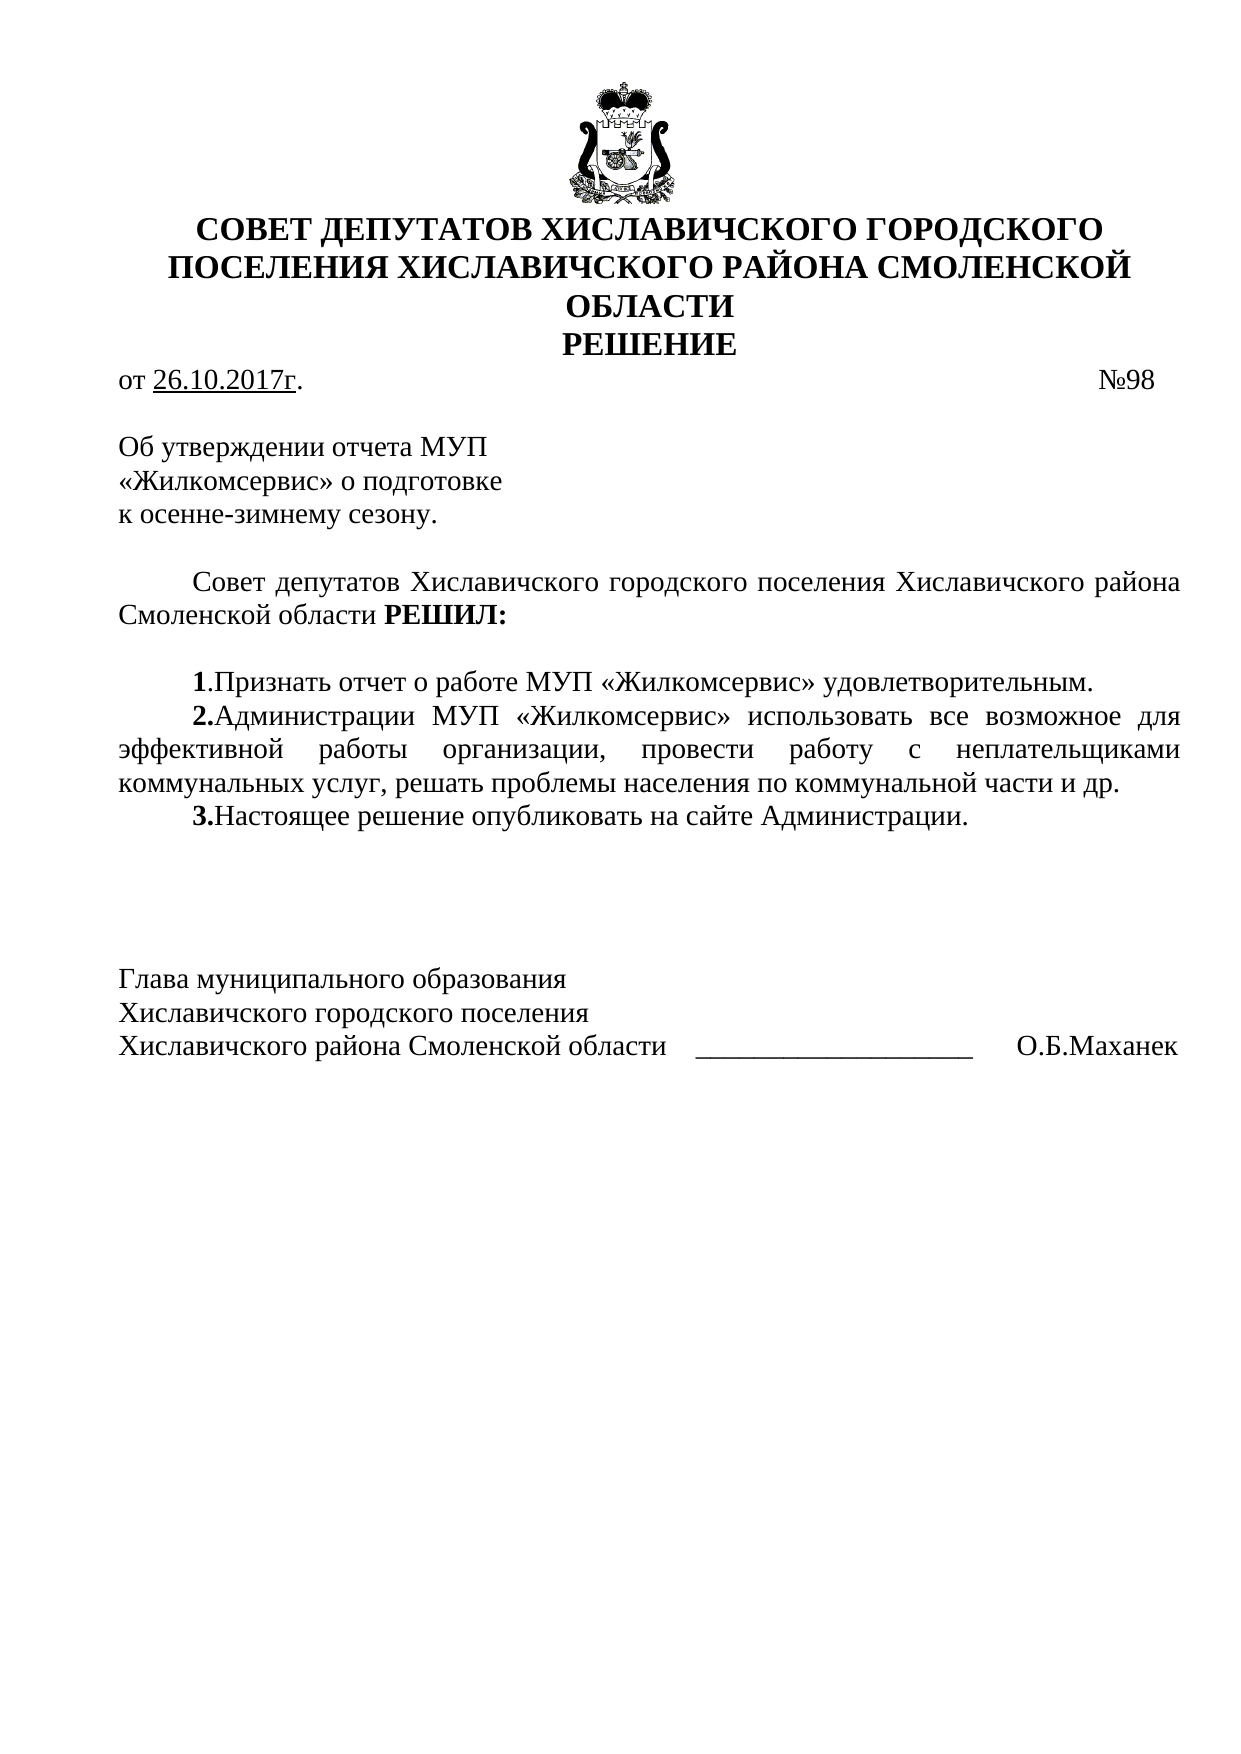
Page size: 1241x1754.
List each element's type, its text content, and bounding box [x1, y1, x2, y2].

text Хиславичского района Смоленской области ___________________ О.Б.Маханек [118, 1028, 1181, 1062]
text 3.Настоящее решение опубликовать на сайте Администрации. [118, 798, 1181, 832]
text 2.Администрации МУП «Жилкомсервис» использовать все возможное для эффективной работы организации, провести работу с неплательщиками коммунальных услуг, решать проблемы населения по коммунальной части и др. [118, 698, 1181, 798]
text к осенне-зимнему сезону. [118, 497, 1181, 530]
text 1.Признать отчет о работе МУП «Жилкомсервис» удовлетворительным. [118, 664, 1181, 698]
text Об утверждении отчета МУП [118, 429, 1181, 463]
text «Жилкомсервис» о подготовке [118, 463, 1181, 497]
text Глава муниципального образования [118, 961, 1181, 995]
text Совет депутатов Хиславичского городского поселения Хиславичского района Смоленской области РЕШИЛ: [118, 564, 1181, 631]
text СОВЕТ ДЕПУТАТОВ ХИСЛАВИЧСКОГО ГОРОДСКОГО ПОСЕЛЕНИЯ ХИСЛАВИЧСКОГО РАЙОНА СМОЛЕНСКОЙ ОБЛАСТИ [118, 209, 1181, 324]
text РЕШЕНИЕ [118, 324, 1181, 362]
text Хиславичского городского поселения [118, 995, 1181, 1028]
text от 26.10.2017г. №98 [118, 362, 1181, 396]
picture [568, 80, 675, 203]
